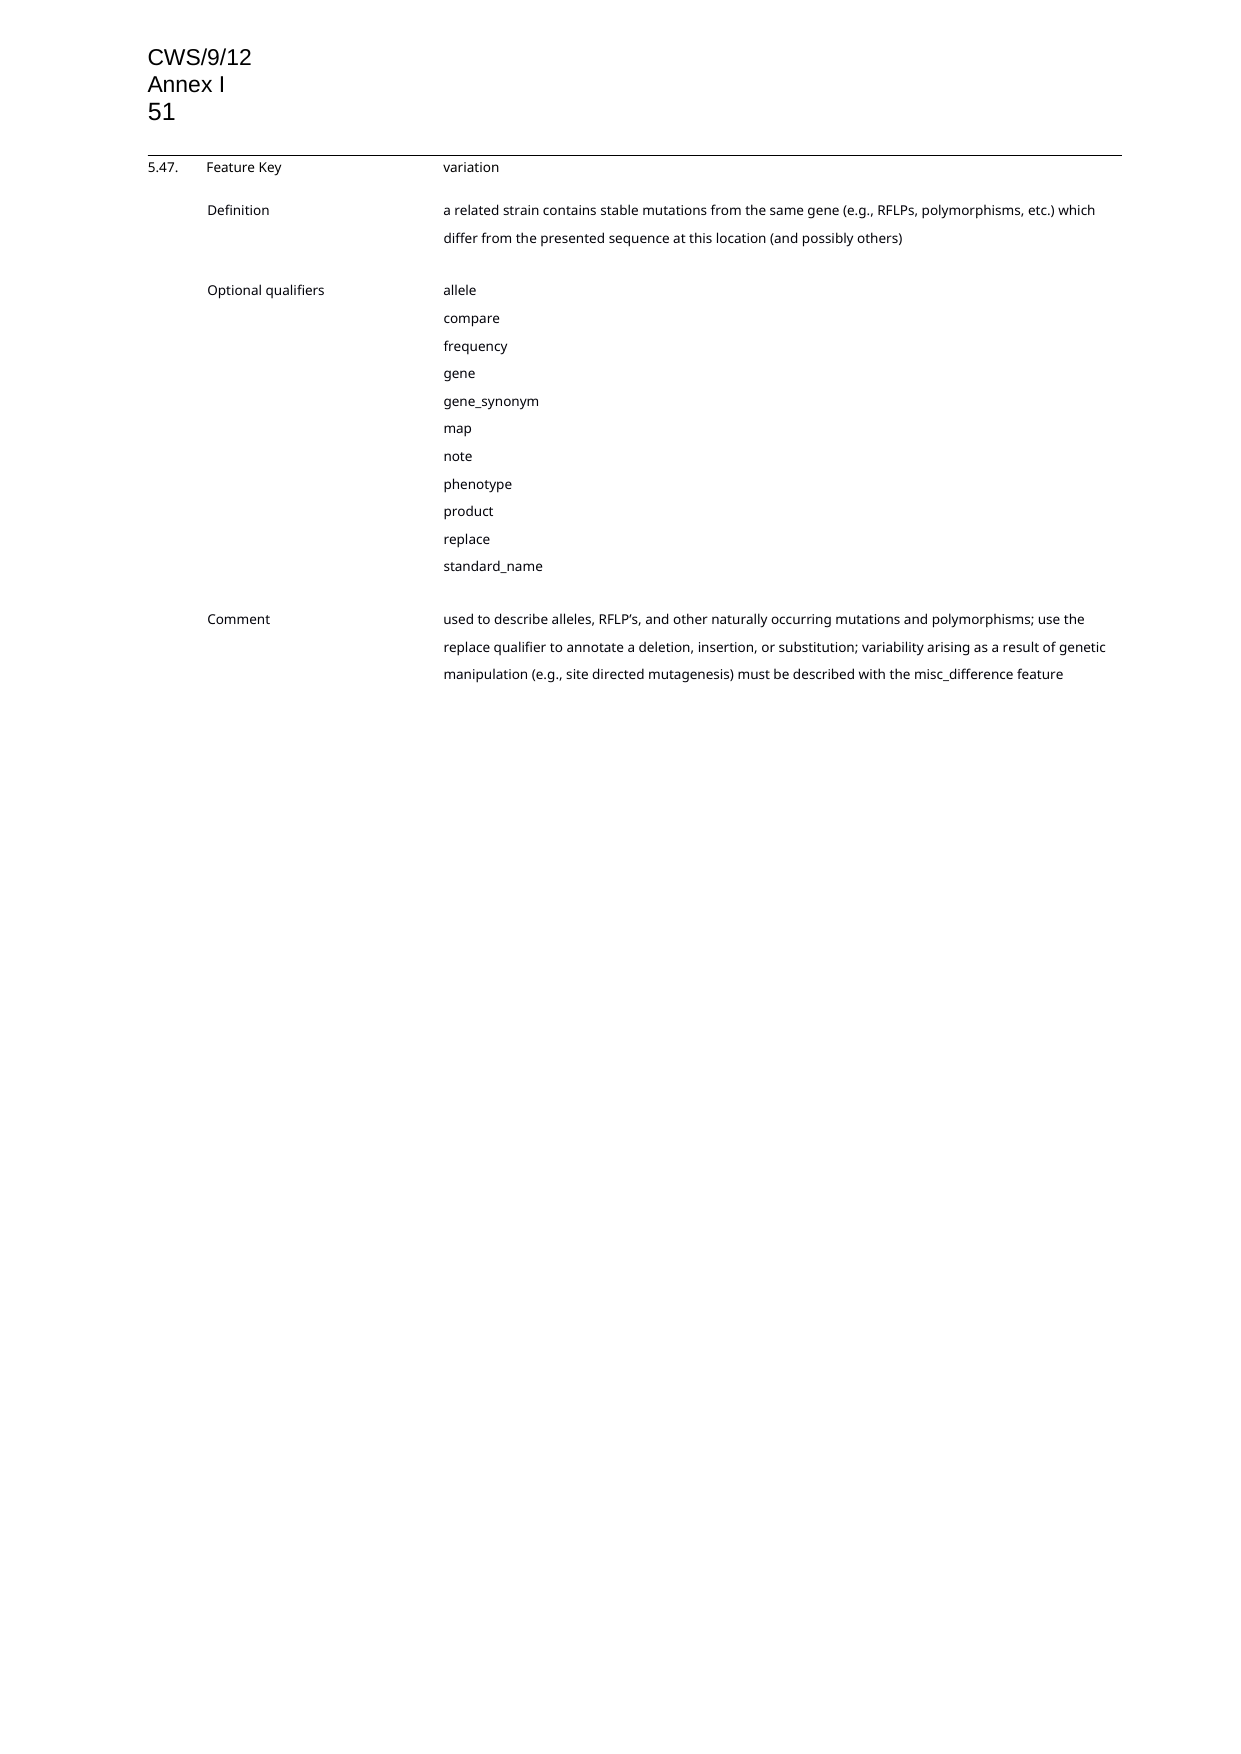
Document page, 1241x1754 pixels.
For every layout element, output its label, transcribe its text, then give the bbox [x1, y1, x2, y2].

text Comment used to describe alleles, RFLP’s, and other naturally occurring mutations and polymorphisms; use the replace qualifier to annotate a deletion, insertion, or substitution; variability arising as a result of genetic manipulation (e.g., site directed mutagenesis) must be described with the misc_difference feature [207, 610, 1122, 684]
text gene_synonym [443, 392, 1122, 410]
text phenotype [443, 474, 1122, 493]
text replace [443, 530, 1122, 548]
text Feature Key variation [148, 156, 1122, 176]
text gene [443, 364, 1122, 383]
text frequency [443, 337, 1122, 355]
text Optional qualifiers allele [207, 281, 1122, 300]
text note [443, 447, 1122, 465]
text Definition a related strain contains stable mutations from the same gene (e.g., RFLPs, polymorphisms, etc.) which differ from the presented sequence at this location (and possibly others) [207, 201, 1122, 247]
text product [443, 502, 1122, 521]
text compare [443, 309, 1122, 327]
text map [443, 419, 1122, 438]
text standard_name [443, 557, 1122, 576]
